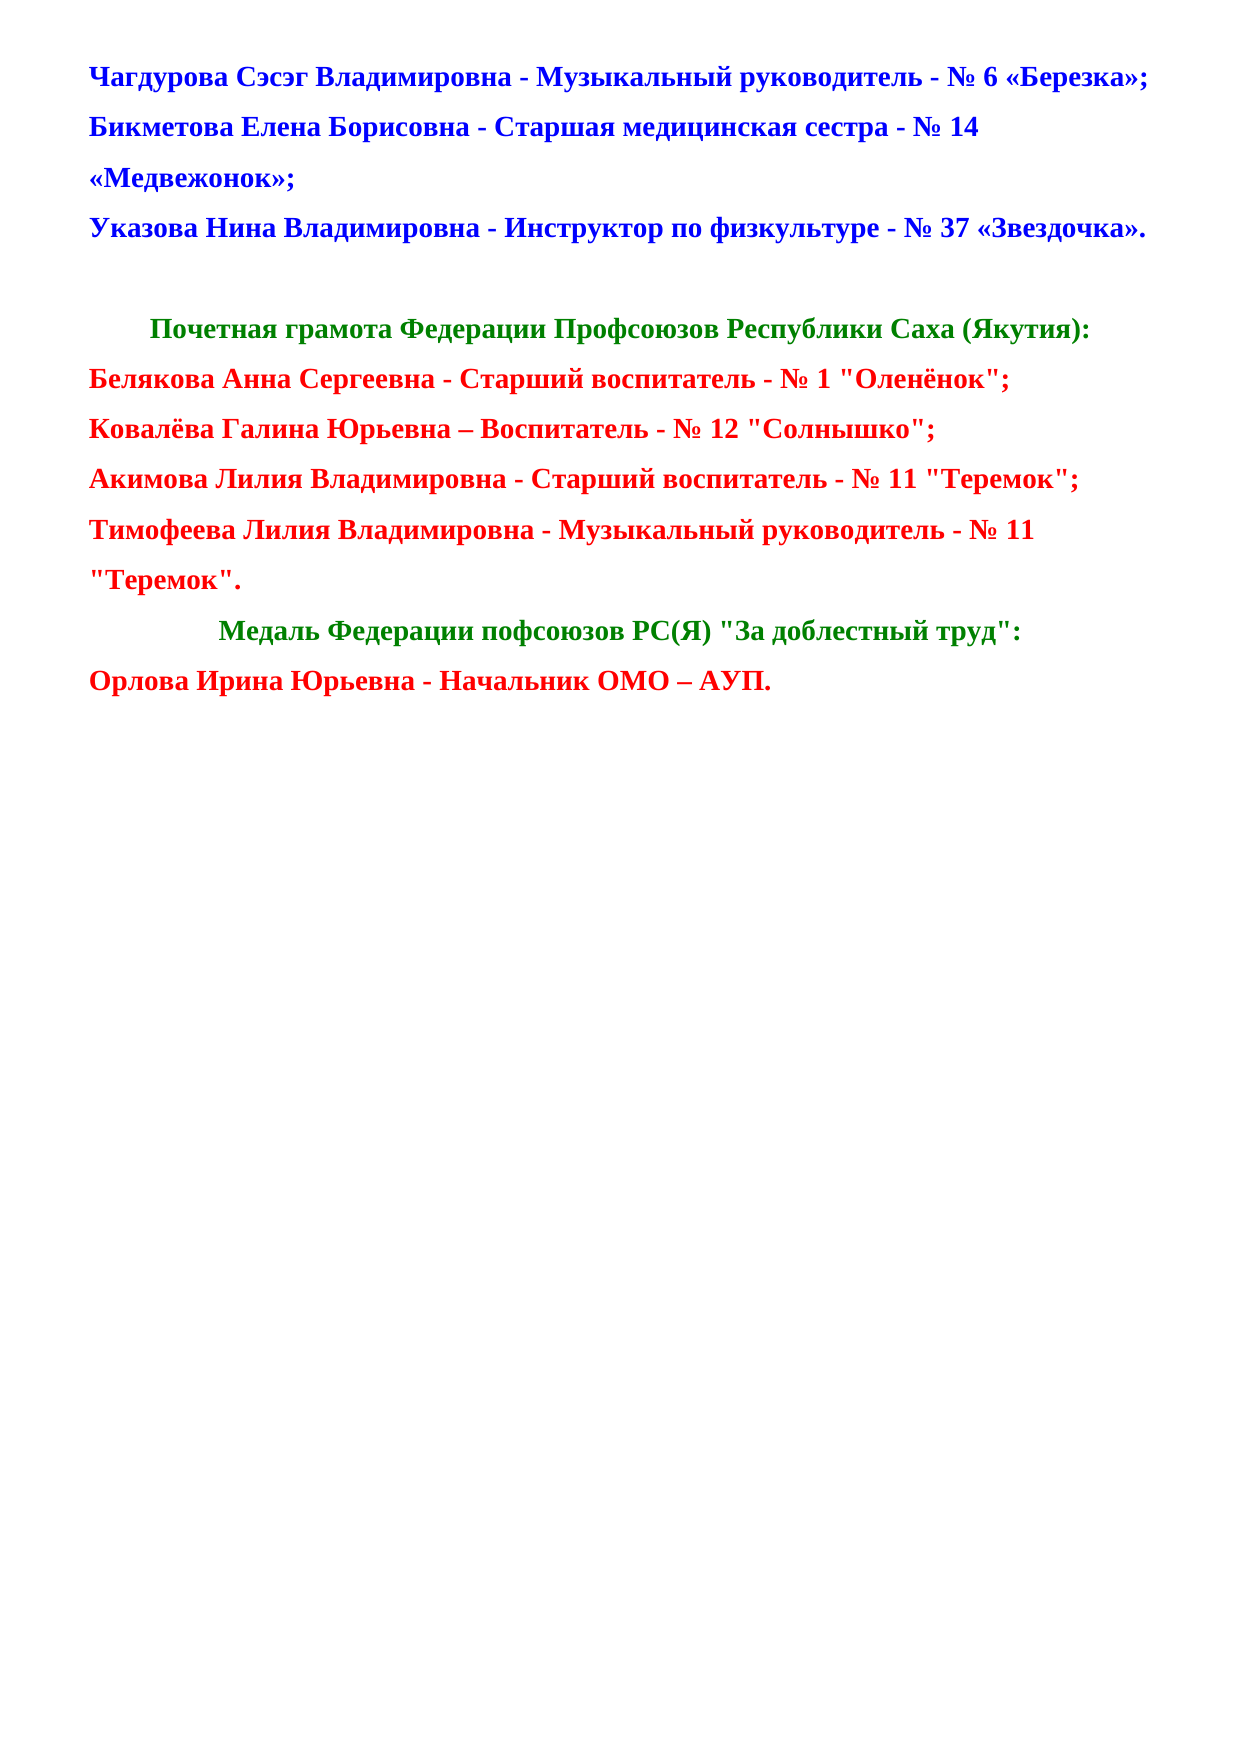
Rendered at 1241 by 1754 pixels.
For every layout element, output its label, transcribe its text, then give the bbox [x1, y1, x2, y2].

text Чагдурова Сэсэг Владимировна - Музыкальный руководитель - № 6 «Березка»; [89, 59, 1152, 93]
text Указова Нина Владимировна - Инструктор по физкультуре - № 37 «Звездочка». [89, 210, 1152, 244]
text Почетная грамота Федерации Профсоюзов Республики Саха (Якутия): [89, 311, 1152, 344]
text Тимофеева Лилия Владимировна - Музыкальный руководитель - № 11 "Теремок". [89, 512, 1152, 596]
text Акимова Лилия Владимировна - Старший воспитатель - № 11 "Теремок"; [89, 462, 1152, 495]
text Медаль Федерации пофсоюзов РС(Я) "За доблестный труд": [89, 613, 1152, 646]
text Ковалёва Галина Юрьевна – Воспитатель - № 12 "Солнышко"; [89, 411, 1152, 445]
text Бикметова Елена Борисовна - Старшая медицинская сестра - № 14 «Медвежонок»; [89, 109, 1152, 193]
text Белякова Анна Сергеевна - Старший воспитатель - № 1 "Оленёнок"; [89, 361, 1152, 394]
text Орлова Ирина Юрьевна - Начальник ОМО – АУП. [89, 663, 1152, 696]
